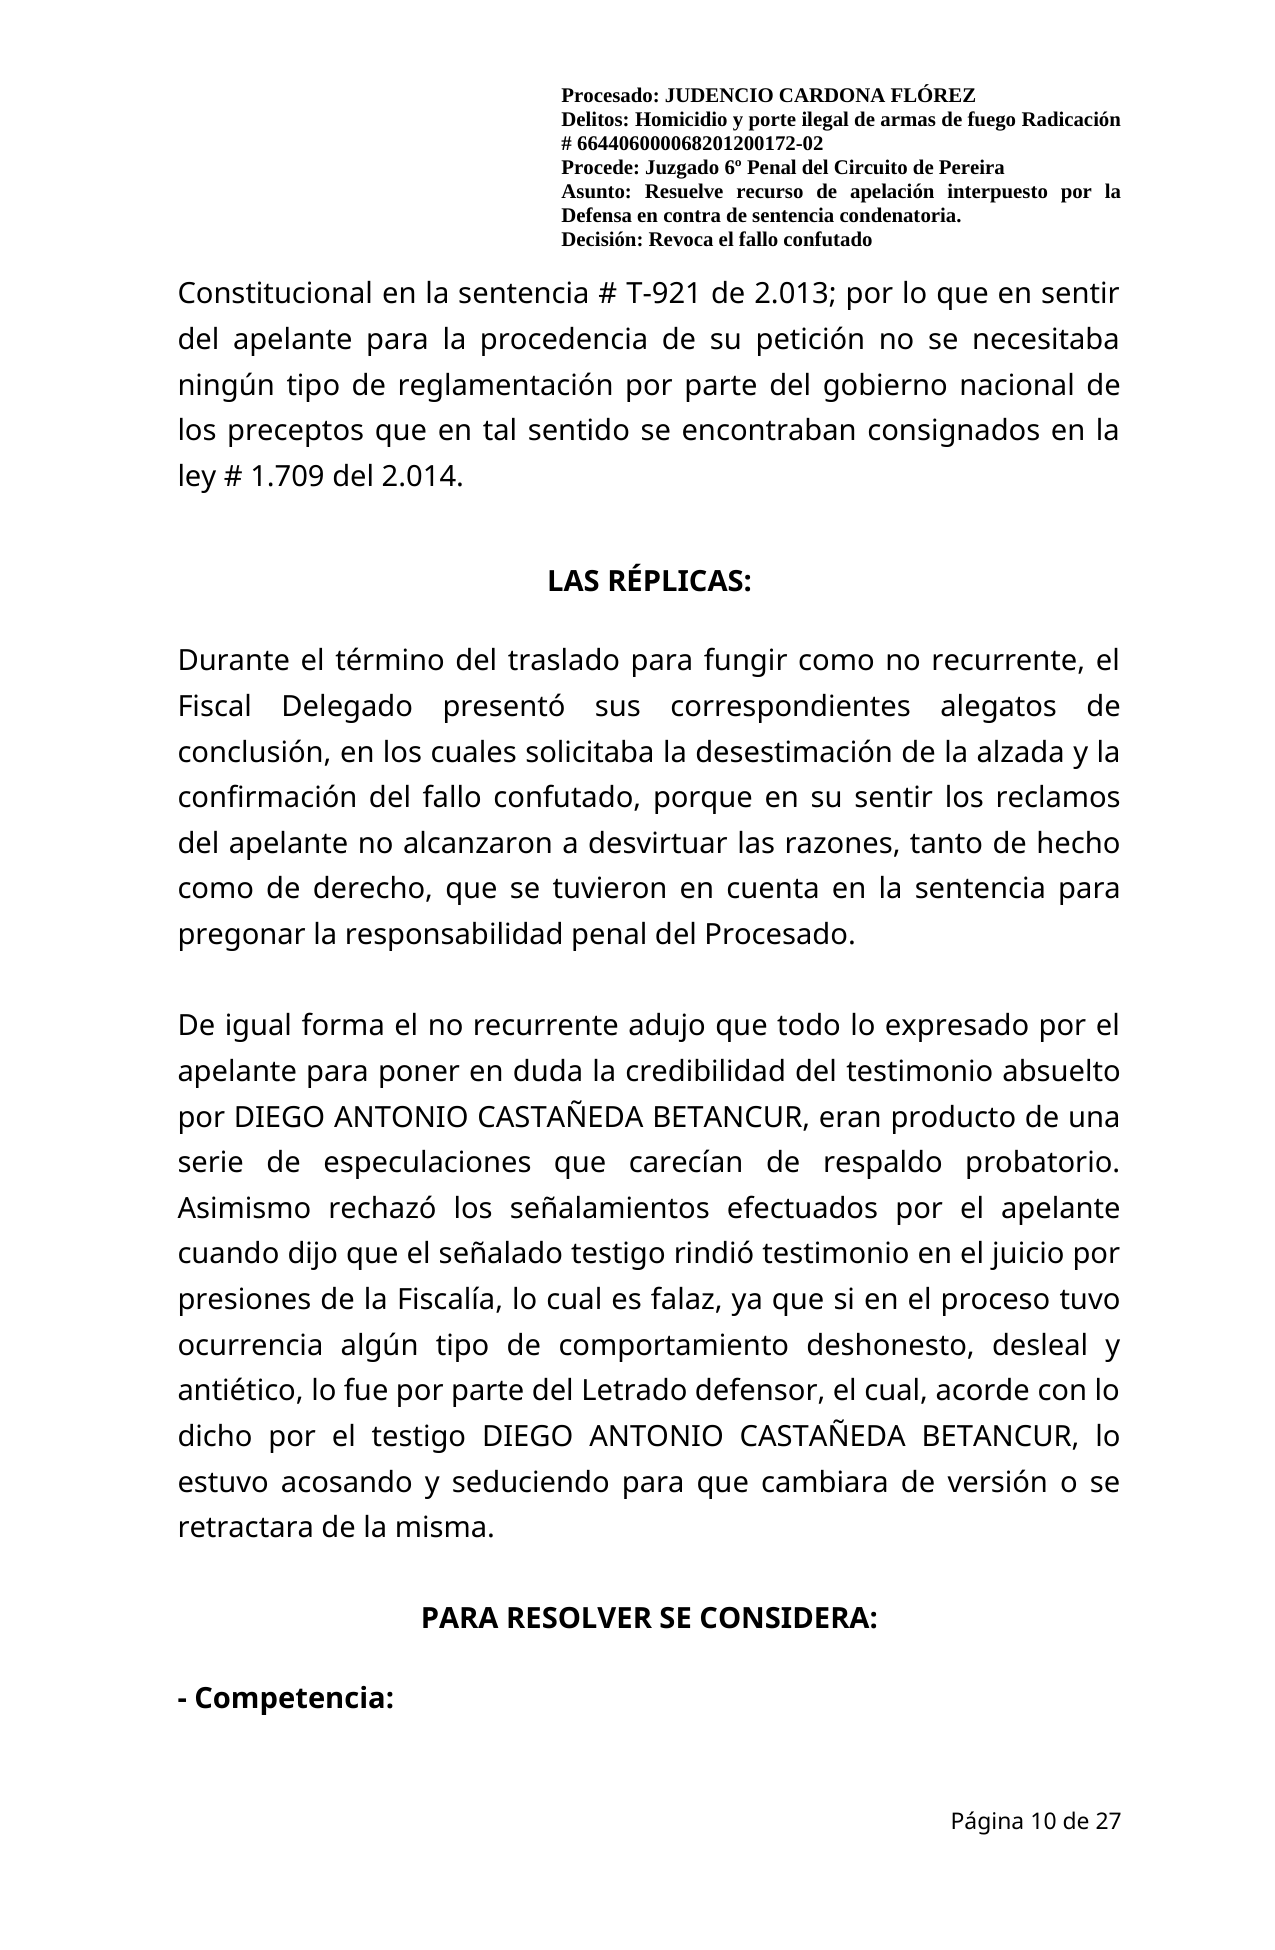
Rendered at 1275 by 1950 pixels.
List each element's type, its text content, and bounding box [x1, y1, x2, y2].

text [177, 273, 1121, 495]
text PARA RESOLVER SE CONSIDERA: [177, 1598, 1121, 1637]
text Durante el término del traslado para fungir como no recurrente, el Fiscal Delegado presentó sus correspondientes alegatos de conclusión, en los cuales solicitaba la desestimación de la alzada y la confirmación del fallo confutado, porque en su sentir los reclamos del apelante no alcanzaron a desvirtuar las razones, tanto de hecho como de derecho, que se tuvieron en cuenta en la sentencia para pregonar la responsabilidad penal del Procesado. [177, 640, 1121, 953]
text - Competencia: [177, 1677, 1121, 1717]
text LAS RÉPLICAS: [177, 560, 1121, 600]
text De igual forma el no recurrente adujo que todo lo expresado por el apelante para poner en duda la credibilidad del testimonio absuelto por DIEGO ANTONIO CASTAÑEDA BETANCUR, eran producto de una serie de especulaciones que carecían de respaldo probatorio. Asimismo rechazó los señalamientos efectuados por el apelante cuando dijo que el señalado testigo rindió testimonio en el juicio por presiones de la Fiscalía, lo cual es falaz, ya que si en el proceso tuvo ocurrencia algún tipo de comportamiento deshonesto, desleal y antiético, lo fue por parte del Letrado defensor, el cual, acorde con lo dicho por el testigo DIEGO ANTONIO CASTAÑEDA BETANCUR, lo estuvo acosando y seduciendo para que cambiara de versión o se retractara de la misma. [177, 1005, 1121, 1546]
